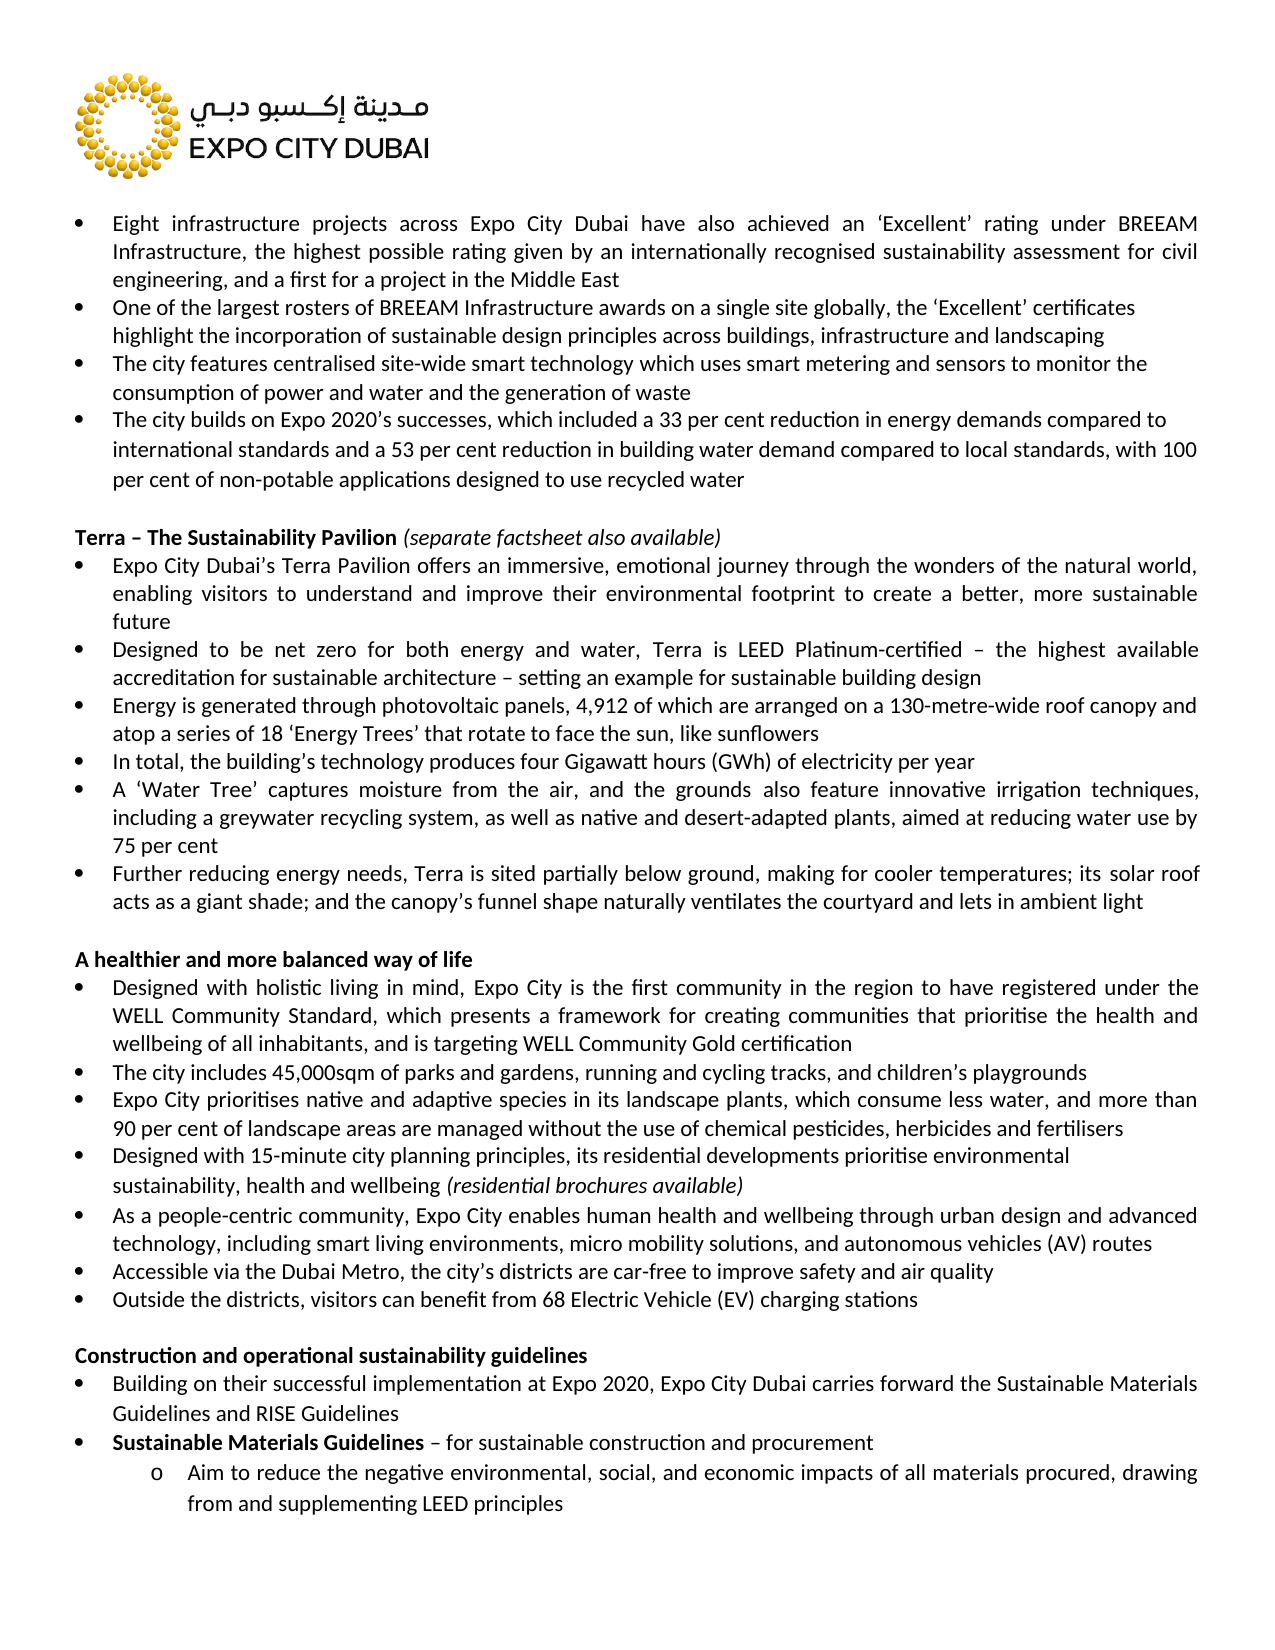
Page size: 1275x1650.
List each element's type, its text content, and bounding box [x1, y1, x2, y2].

list A ‘Water Tree’ captures moisture from the air, and the grounds also feature innovative irrigation techniques, including a greywater recycling system, as well as native and desert-adapted plants, aimed at reducing water use by 75 per cent [75, 775, 1200, 859]
list Outside the districts, visitors can benefit from 68 Electric Vehicle (EV) charging stations [75, 1285, 1200, 1313]
list Expo City Dubai’s Terra Pavilion offers an immersive, emotional journey through the wonders of the natural world, enabling visitors to understand and improve their environmental footprint to create a better, more sustainable future [75, 551, 1200, 635]
list Aim to reduce the negative environmental, social, and economic impacts of all materials procured, drawing from and supplementing LEED principles [150, 1458, 1200, 1517]
list Expo City prioritises native and adaptive species in its landscape plants, which consume less water, and more than 90 per cent of landscape areas are managed without the use of chemical pesticides, herbicides and fertilisers [75, 1086, 1200, 1142]
list Designed with 15-minute city planning principles, its residential developments prioritise environmental sustainability, health and wellbeing (residential brochures available) [75, 1142, 1200, 1199]
list Further reducing energy needs, Terra is sited partially below ground, making for cooler temperatures; its solar roof acts as a giant shade; and the canopy’s funnel shape naturally ventilates the courtyard and lets in ambient light [75, 859, 1200, 915]
list Accessible via the Dubai Metro, the city’s districts are car-free to improve safety and air quality [75, 1257, 1200, 1285]
picture [75, 73, 430, 179]
list In total, the building’s technology produces four Gigawatt hours (GWh) of electricity per year [75, 747, 1200, 775]
list Building on their successful implementation at Expo 2020, Expo City Dubai carries forward the Sustainable Materials Guidelines and RISE Guidelines [75, 1369, 1200, 1427]
list Designed with holistic living in mind, Expo City is the first community in the region to have registered under the WELL Community Standard, which presents a framework for creating communities that prioritise the health and wellbeing of all inhabitants, and is targeting WELL Community Gold certification [75, 973, 1200, 1058]
text Terra – The Sustainability Pavilion (separate factsheet also available) [75, 523, 1200, 551]
list As a people-centric community, Expo City enables human health and wellbeing through urban design and advanced technology, including smart living environments, micro mobility solutions, and autonomous vehicles (AV) routes [75, 1201, 1200, 1257]
list The city features centralised site-wide smart technology which uses smart metering and sensors to monitor the consumption of power and water and the generation of waste [75, 349, 1200, 406]
text Construction and operational sustainability guidelines [75, 1341, 1200, 1369]
list Sustainable Materials Guidelines – for sustainable construction and procurement [75, 1428, 1200, 1457]
list Energy is generated through photovoltaic panels, 4,912 of which are arranged on a 130-metre-wide roof canopy and atop a series of 18 ‘Energy Trees’ that rotate to face the sun, like sunflowers [75, 691, 1200, 747]
text A healthier and more balanced way of life [75, 946, 1200, 973]
list One of the largest rosters of BREEAM Infrastructure awards on a single site globally, the ‘Excellent’ certificates highlight the incorporation of sustainable design principles across buildings, infrastructure and landscaping [75, 293, 1200, 349]
list Eight infrastructure projects across Expo City Dubai have also achieved an ‘Excellent’ rating under BREEAM Infrastructure, the highest possible rating given by an internationally recognised sustainability assessment for civil engineering, and a first for a project in the Middle East [75, 209, 1200, 293]
list The city includes 45,000sqm of parks and gardens, running and cycling tracks, and children’s playgrounds [75, 1058, 1200, 1086]
list Designed to be net zero for both energy and water, Terra is LEED Platinum-certified – the highest available accreditation for sustainable architecture – setting an example for sustainable building design [75, 635, 1200, 691]
list The city builds on Expo 2020’s successes, which included a 33 per cent reduction in energy demands compared to international standards and a 53 per cent reduction in building water demand compared to local standards, with 100 per cent of non-potable applications designed to use recycled water [75, 406, 1200, 493]
